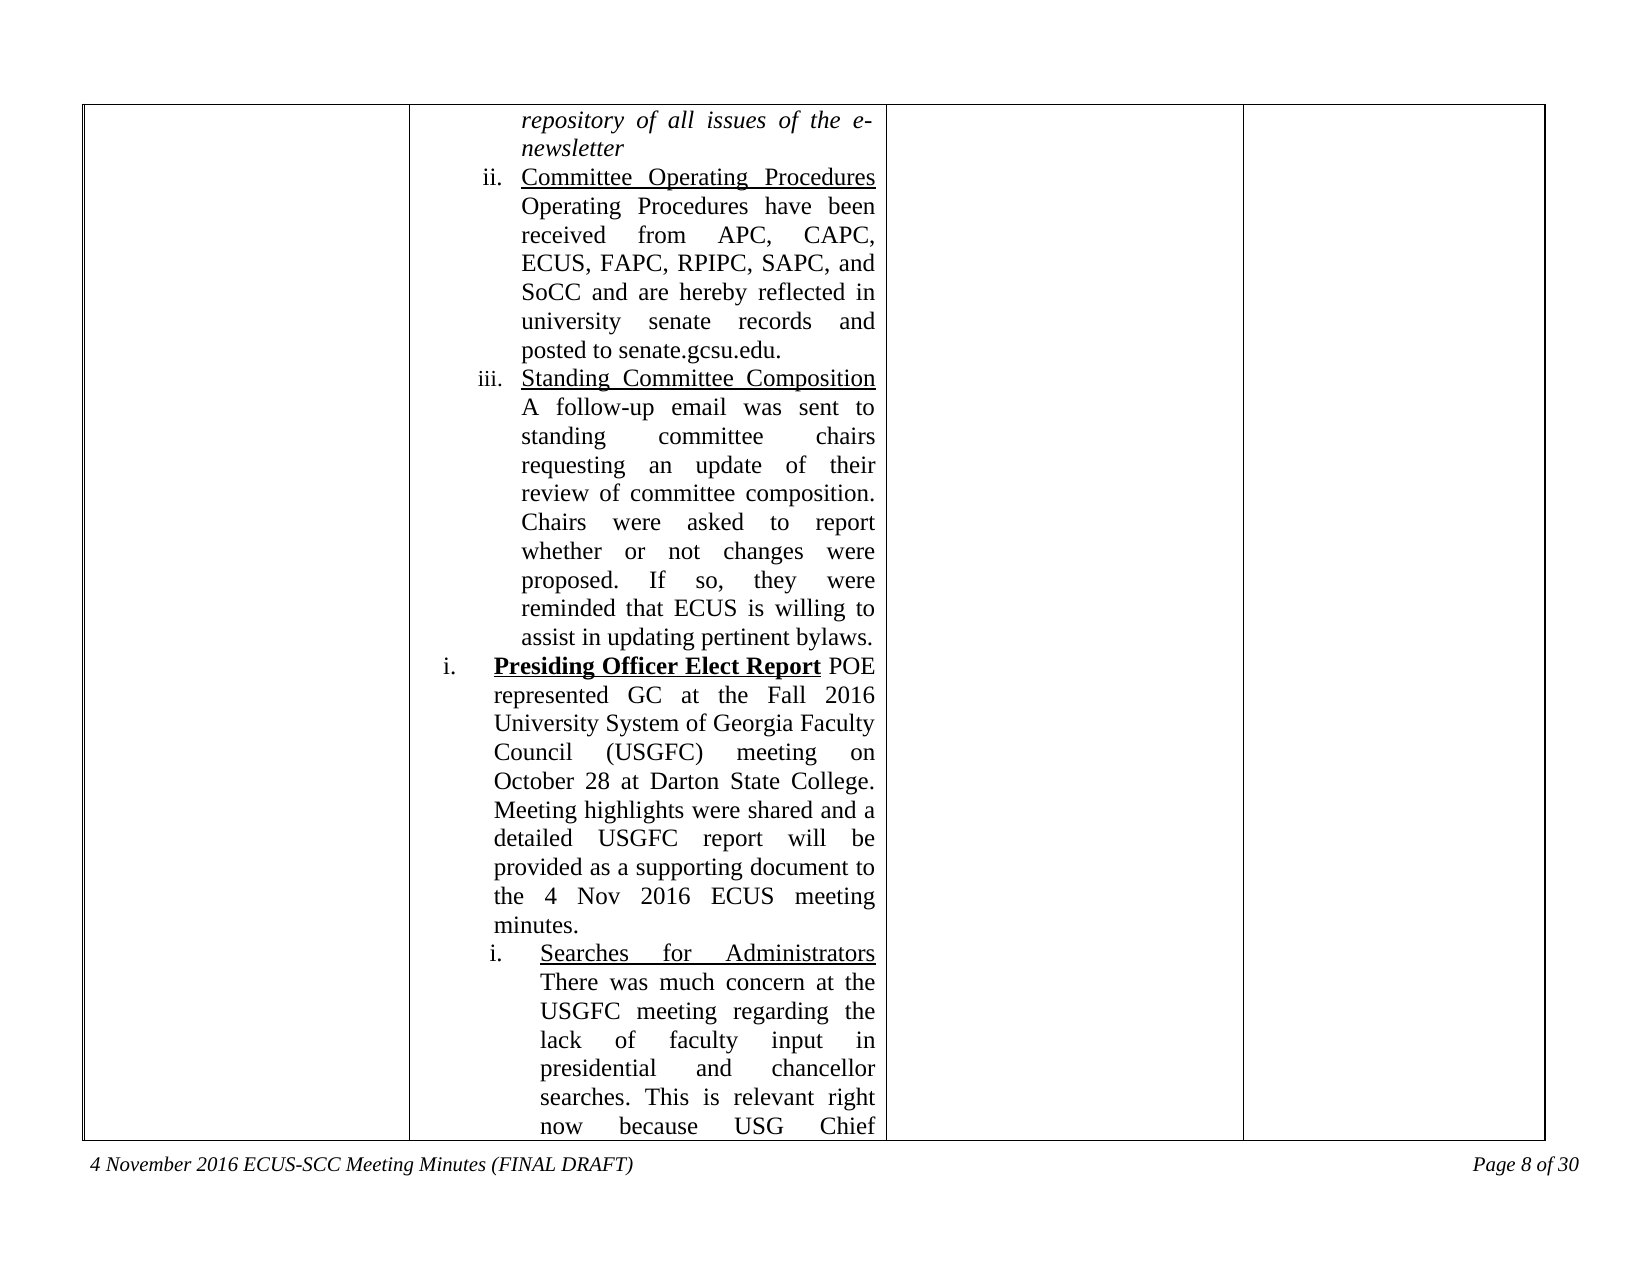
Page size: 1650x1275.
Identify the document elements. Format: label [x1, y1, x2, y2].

table_cell [887, 105, 1243, 1140]
table_cell [410, 105, 886, 1140]
table_cell [85, 105, 409, 1140]
table_cell [1244, 105, 1544, 1140]
